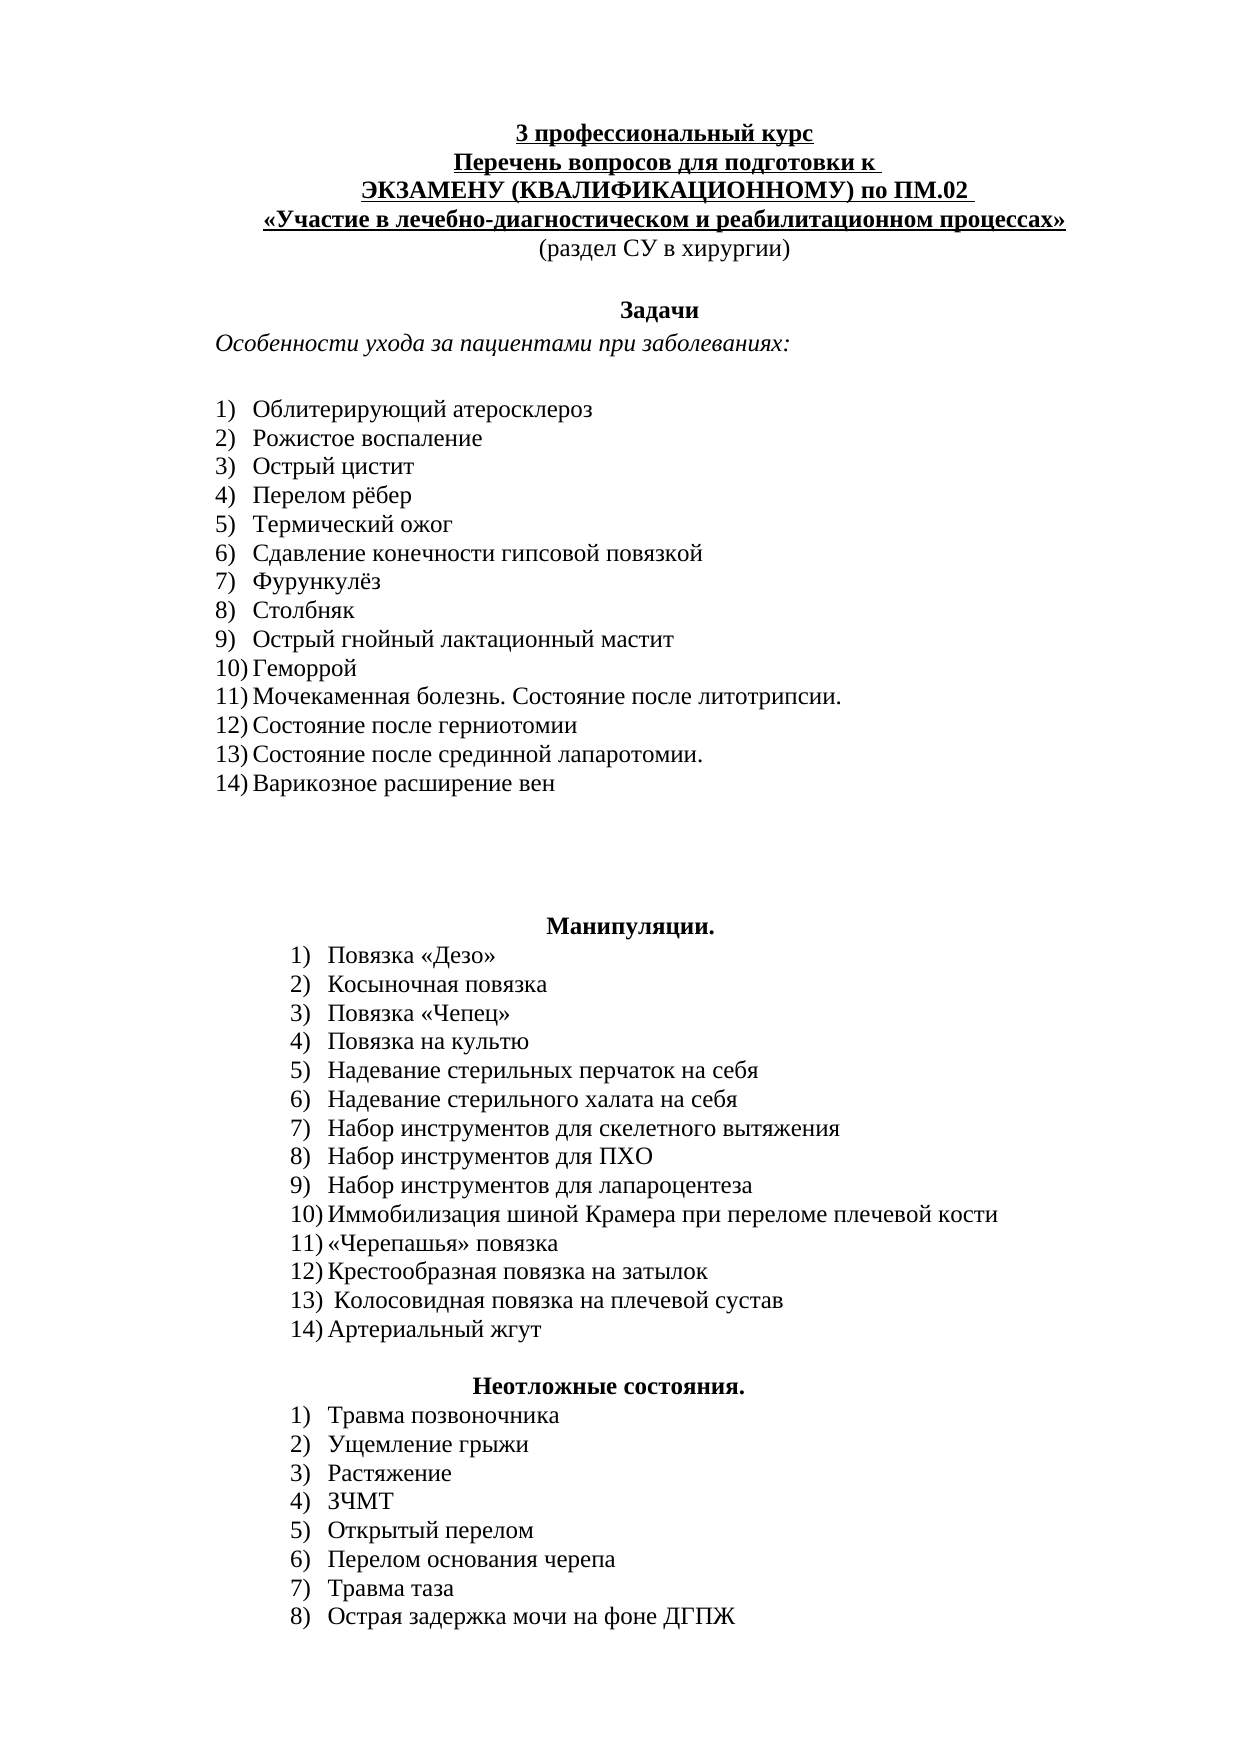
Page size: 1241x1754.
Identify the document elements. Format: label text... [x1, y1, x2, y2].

list Ущемление грыжи [290, 1429, 1152, 1458]
list Варикозное расширение вен [215, 768, 1152, 796]
text Манипуляции. [473, 911, 1152, 940]
list Растяжение [290, 1458, 1152, 1486]
list Сдавление конечности гипсовой повязкой [215, 538, 1152, 566]
text Особенности ухода за пациентами при заболеваниях: [177, 328, 1152, 357]
list Повязка на культю [290, 1026, 1152, 1055]
list Колосовидная повязка на плечевой сустав [290, 1285, 1152, 1314]
text Перечень вопросов для подготовки к [177, 147, 1152, 176]
list «Черепашья» повязка [290, 1228, 1152, 1256]
text Неотложные состояния. [401, 1371, 1152, 1400]
list Термический ожог [215, 509, 1152, 538]
list Крестообразная повязка на затылок [290, 1256, 1152, 1285]
list Перелом основания черепа [290, 1544, 1152, 1573]
list Перелом рёбер [215, 480, 1152, 509]
list Артериальный жгут [290, 1314, 1152, 1343]
list Состояние после герниотомии [215, 710, 1152, 739]
list Столбняк [215, 595, 1152, 624]
list ЗЧМТ [290, 1486, 1152, 1515]
list Геморрой [215, 653, 1152, 681]
list Облитерирующий атеросклероз [215, 394, 1152, 423]
list Состояние после срединной лапаротомии. [215, 739, 1152, 768]
list Набор инструментов для скелетного вытяжения [290, 1113, 1152, 1141]
list Повязка «Чепец» [290, 998, 1152, 1026]
list Острый гнойный лактационный мастит [215, 624, 1152, 653]
list Набор инструментов для лапароцентеза [290, 1170, 1152, 1199]
list Открытый перелом [290, 1515, 1152, 1544]
text Задачи [548, 295, 1152, 324]
text ЭКЗАМЕНУ (КВАЛИФИКАЦИОННОМУ) по ПМ.02 [177, 176, 1152, 204]
list Острый цистит [215, 451, 1152, 480]
list Мочекаменная болезнь. Состояние после литотрипсии. [215, 681, 1152, 710]
list Повязка «Дезо» [290, 940, 1152, 969]
text (раздел СУ в хирургии) [177, 233, 1152, 262]
list Косыночная повязка [290, 969, 1152, 998]
text 3 профессиональный курс [177, 118, 1152, 147]
list Набор инструментов для ПХО [290, 1141, 1152, 1170]
list Травма позвоночника [290, 1400, 1152, 1429]
text «Участие в лечебно-диагностическом и реабилитационном процессах» [177, 204, 1152, 233]
list Надевание стерильных перчаток на себя [290, 1055, 1152, 1084]
list Рожистое воспаление [215, 423, 1152, 451]
list Травма таза [290, 1573, 1152, 1601]
list Иммобилизация шиной Крамера при переломе плечевой кости [290, 1199, 1152, 1228]
list Фурункулёз [215, 566, 1152, 595]
list Острая задержка мочи на фоне ДГПЖ [290, 1601, 1152, 1630]
list Надевание стерильного халата на себя [290, 1084, 1152, 1113]
